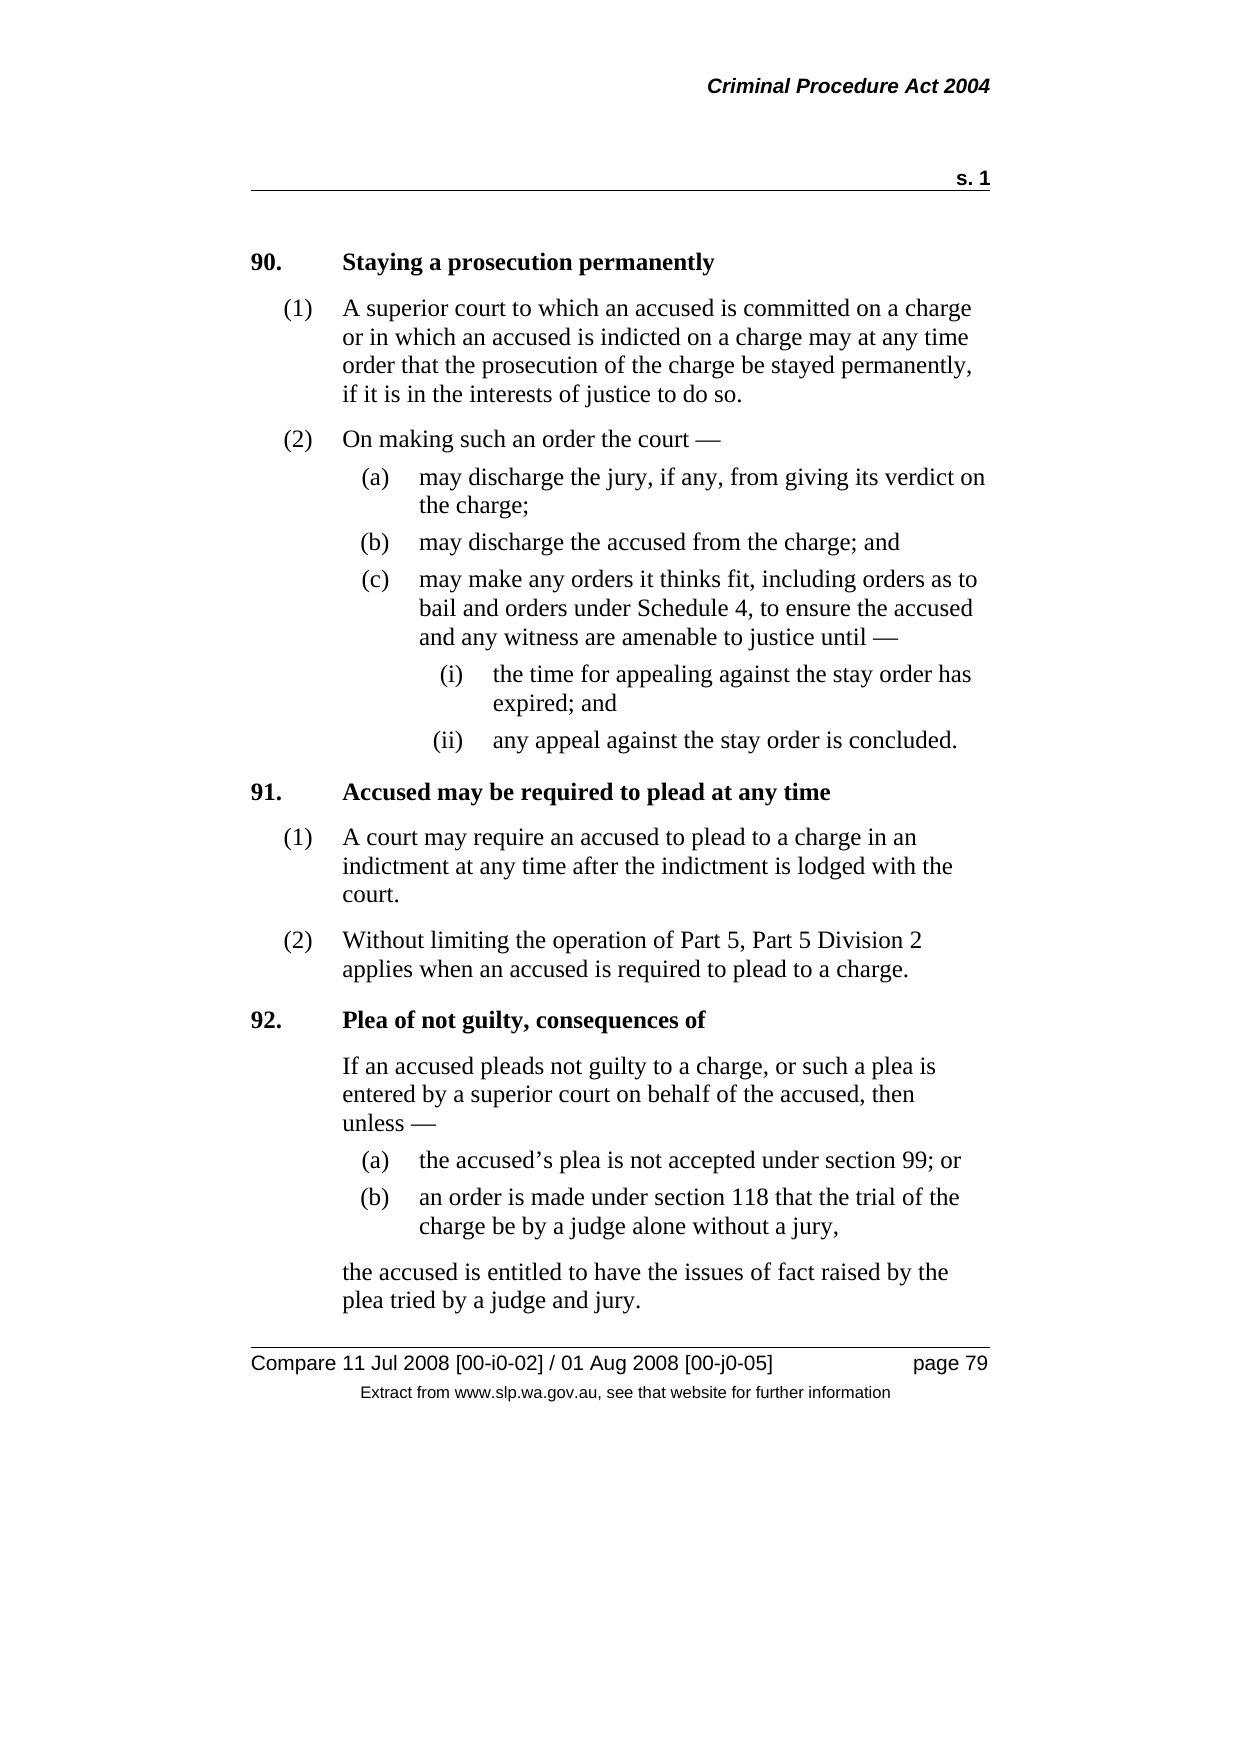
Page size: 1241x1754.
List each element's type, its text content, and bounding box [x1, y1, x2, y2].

subtitle 90. Staying a prosecution permanently [251, 247, 990, 276]
text (i) the time for appealing against the stay order has expired; and [251, 659, 990, 717]
text (2) Without limiting the operation of Part 5, Part 5 Division 2 applies when an accused is required to plead to a charge. [251, 925, 990, 982]
subtitle 91. Accused may be required to plead at any time [251, 777, 990, 805]
text the accused is entitled to have the issues of fact raised by the plea tried by a judge and jury. [251, 1257, 990, 1314]
text (a) the accused’s plea is not accepted under section 99; or [251, 1145, 990, 1174]
text (ii) any appeal against the stay order is concluded. [251, 725, 990, 754]
text (c) may make any orders it thinks fit, including orders as to bail and orders under Schedule 4, to ensure the accused and any witness are amenable to justice until — [251, 564, 990, 651]
text (b) may discharge the accused from the charge; and [251, 527, 990, 556]
text (a) may discharge the jury, if any, from giving its verdict on the charge; [251, 462, 990, 519]
text (1) A superior court to which an accused is committed on a charge or in which an accused is indicted on a charge may at any time order that the prosecution of the charge be stayed permanently, if it is in the interests of justice to do so. [251, 293, 990, 408]
text (b) an order is made under section 118 that the trial of the charge be by a judge alone without a jury, [251, 1182, 990, 1240]
text If an accused pleads not guilty to a charge, or such a plea is entered by a superior court on behalf of the accused, then unless — [251, 1051, 990, 1137]
text (2) On making such an order the court — [251, 424, 990, 453]
text (1) A court may require an accused to plead to a charge in an indictment at any time after the indictment is lodged with the court. [251, 822, 990, 908]
subtitle 92. Plea of not guilty, consequences of [251, 1005, 990, 1034]
